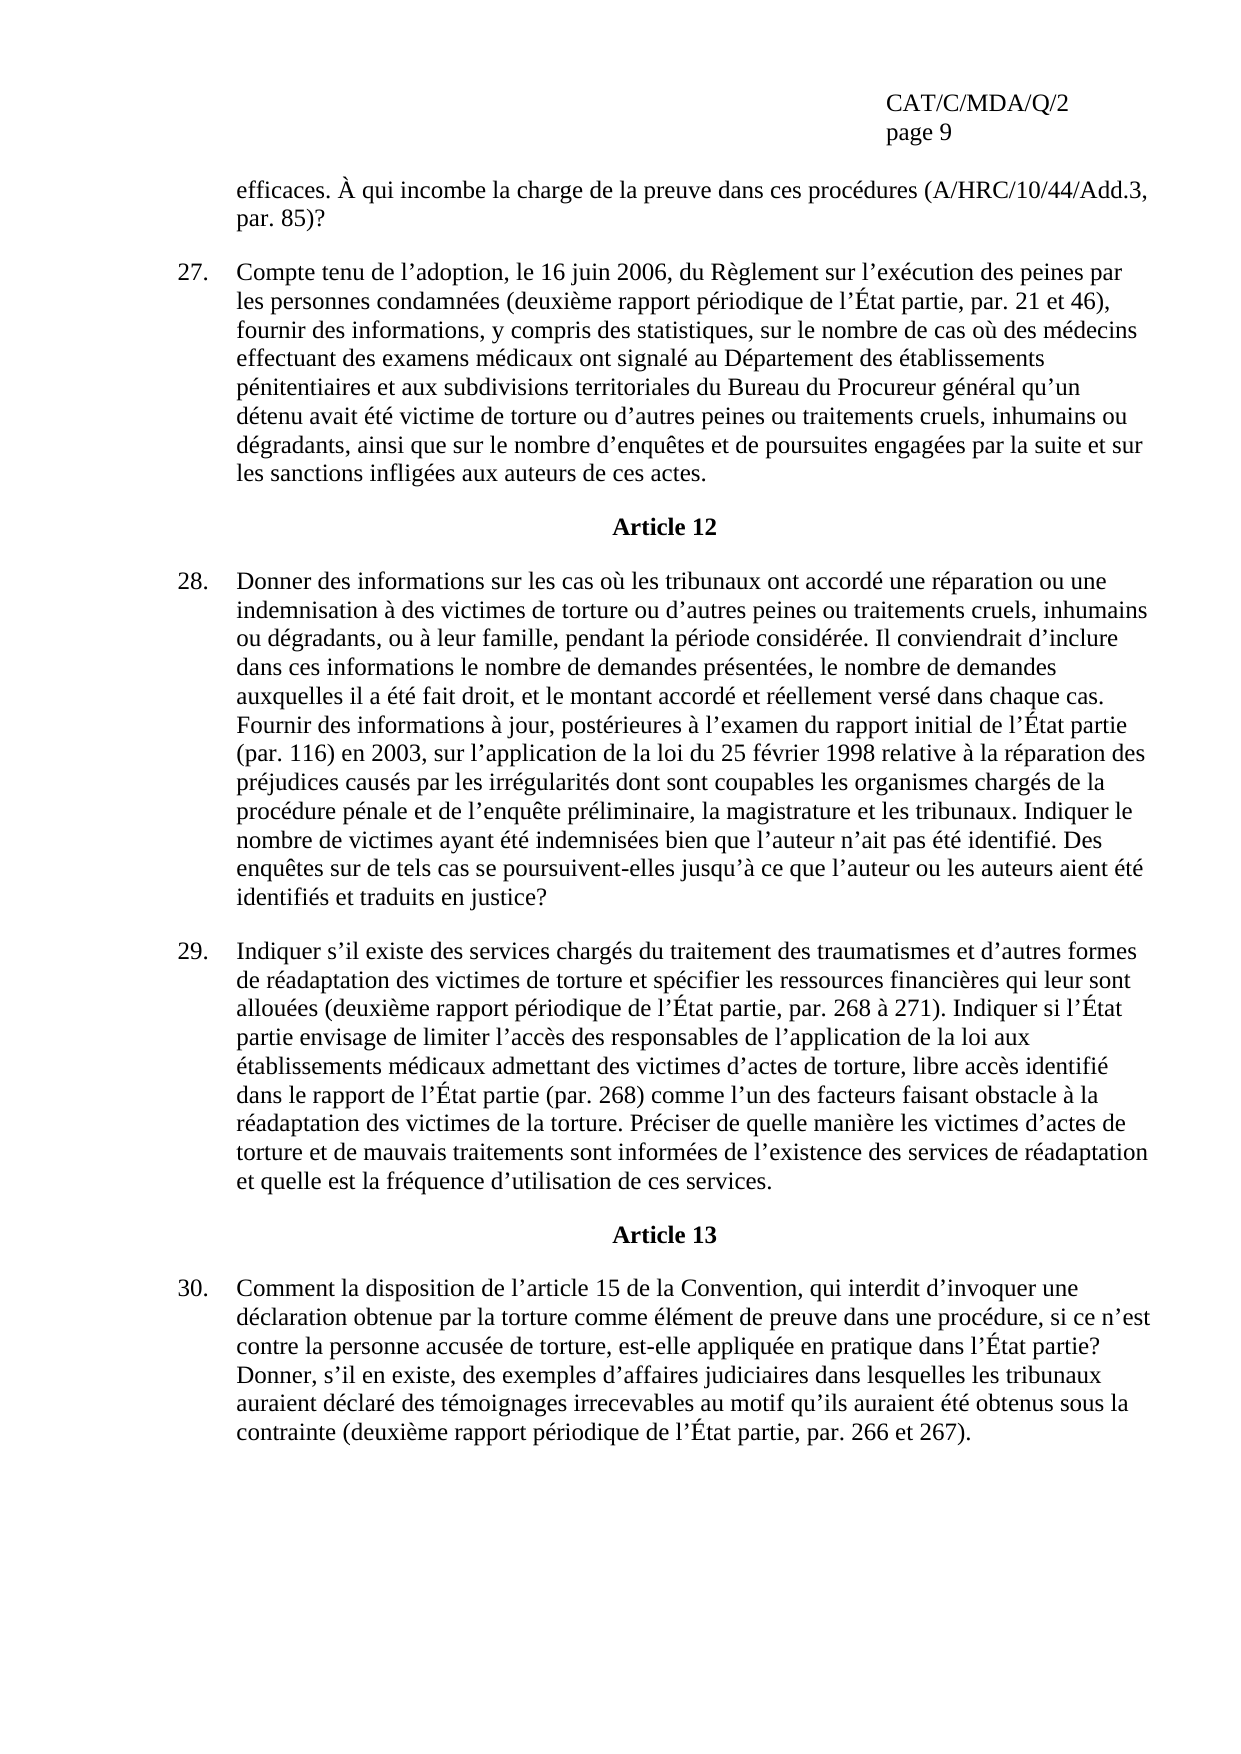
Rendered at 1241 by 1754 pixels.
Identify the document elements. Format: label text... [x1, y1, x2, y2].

text 28. Donner des informations sur les cas où les tribunaux ont accordé une réparation ou une indemnisation à des victimes de torture ou d’autres peines ou traitements cruels, inhumains ou dégradants, ou à leur famille, pendant la période considérée. Il conviendrait d’inclure dans ces informations le nombre de demandes présentées, le nombre de demandes auxquelles il a été fait droit, et le montant accordé et réellement versé dans chaque cas. Fournir des informations à jour, postérieures à l’examen du rapport initial de l’État partie (par. 116) en 2003, sur l’application de la loi du 25 février 1998 relative à la réparation des préjudices causés par les irrégularités dont sont coupables les organismes chargés de la procédure pénale et de l’enquête préliminaire, la magistrature et les tribunaux. Indiquer le nombre de victimes ayant été indemnisées bien que l’auteur n’ait pas été identifié. Des enquêtes sur de tels cas se poursuivent-elles jusqu’à ce que l’auteur ou les auteurs aient été identifiés et traduits en justice? [177, 566, 1152, 911]
text 29. Indiquer s’il existe des services chargés du traitement des traumatismes et d’autres formes de réadaptation des victimes de torture et spécifier les ressources financières qui leur sont allouées (deuxième rapport périodique de l’État partie, par. 268 à 271). Indiquer si l’État partie envisage de limiter l’accès des responsables de l’application de la loi aux établissements médicaux admettant des victimes d’actes de torture, libre accès identifié dans le rapport de l’État partie (par. 268) comme l’un des facteurs faisant obstacle à la réadaptation des victimes de la torture. Préciser de quelle manière les victimes d’actes de torture et de mauvais traitements sont informées de l’existence des services de réadaptation et quelle est la fréquence d’utilisation de ces services. [177, 936, 1152, 1195]
text Article 13 [177, 1220, 1152, 1248]
text 30. Comment la disposition de l’article 15 de la Convention, qui interdit d’invoquer une déclaration obtenue par la torture comme élément de preuve dans une procédure, si ce n’est contre la personne accusée de torture, est-elle appliquée en pratique dans l’État partie? Donner, s’il en existe, des exemples d’affaires judiciaires dans lesquelles les tribunaux auraient déclaré des témoignages irrecevables au motif qu’ils auraient été obtenus sous la contrainte (deuxième rapport périodique de l’État partie, par. 266 et 267). [177, 1273, 1152, 1446]
text 27. Compte tenu de l’adoption, le 16 juin 2006, du Règlement sur l’exécution des peines par les personnes condamnées (deuxième rapport périodique de l’État partie, par. 21 et 46), fournir des informations, y compris des statistiques, sur le nombre de cas où des médecins effectuant des examens médicaux ont signalé au Département des établissements pénitentiaires et aux subdivisions territoriales du Bureau du Procureur général qu’un détenu avait été victime de torture ou d’autres peines ou traitements cruels, inhumains ou dégradants, ainsi que sur le nombre d’enquêtes et de poursuites engagées par la suite et sur les sanctions infligées aux auteurs de ces actes. [177, 257, 1152, 487]
text Article 12 [177, 512, 1152, 541]
